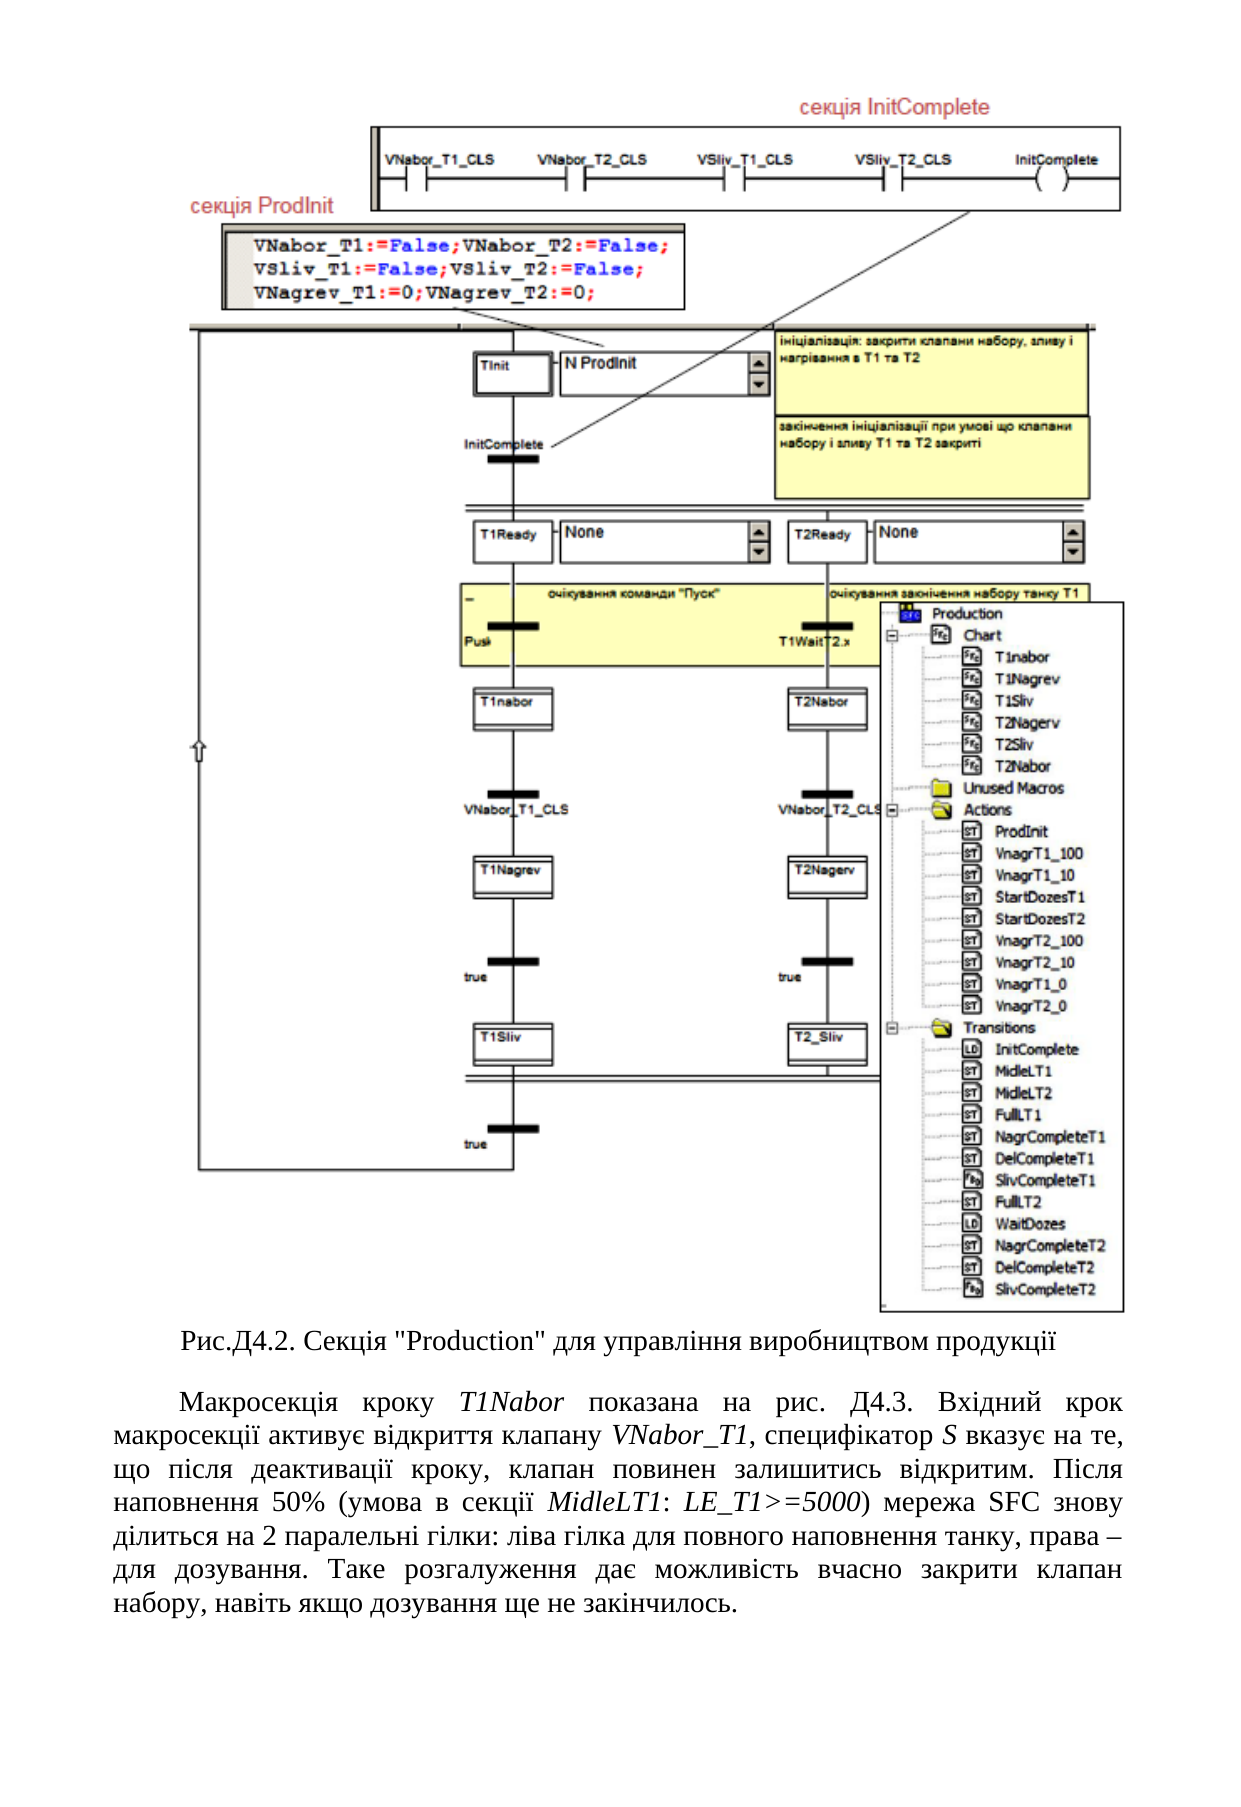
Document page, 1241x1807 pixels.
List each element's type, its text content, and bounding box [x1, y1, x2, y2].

picture [178, 88, 1133, 1323]
text Макросекція кроку T1Nabor показана на рис. Д4.3. Вхідний крок макросекції активує відкриття клапану VNabor_T1, специфікатор S вказує на те, що після деактивації кроку, клапан повинен залишитись відкритим. Після наповнення 50% (умова в секції MidleLT1: LE_T1>=5000) мережа SFC знову ділиться на 2 паралельні гілки: ліва гілка для повного наповнення танку, права – для дозування. Таке розгалуження дає можливість вчасно закрити клапан набору, навіть якщо дозування ще не закінчилось. [113, 1384, 1124, 1619]
